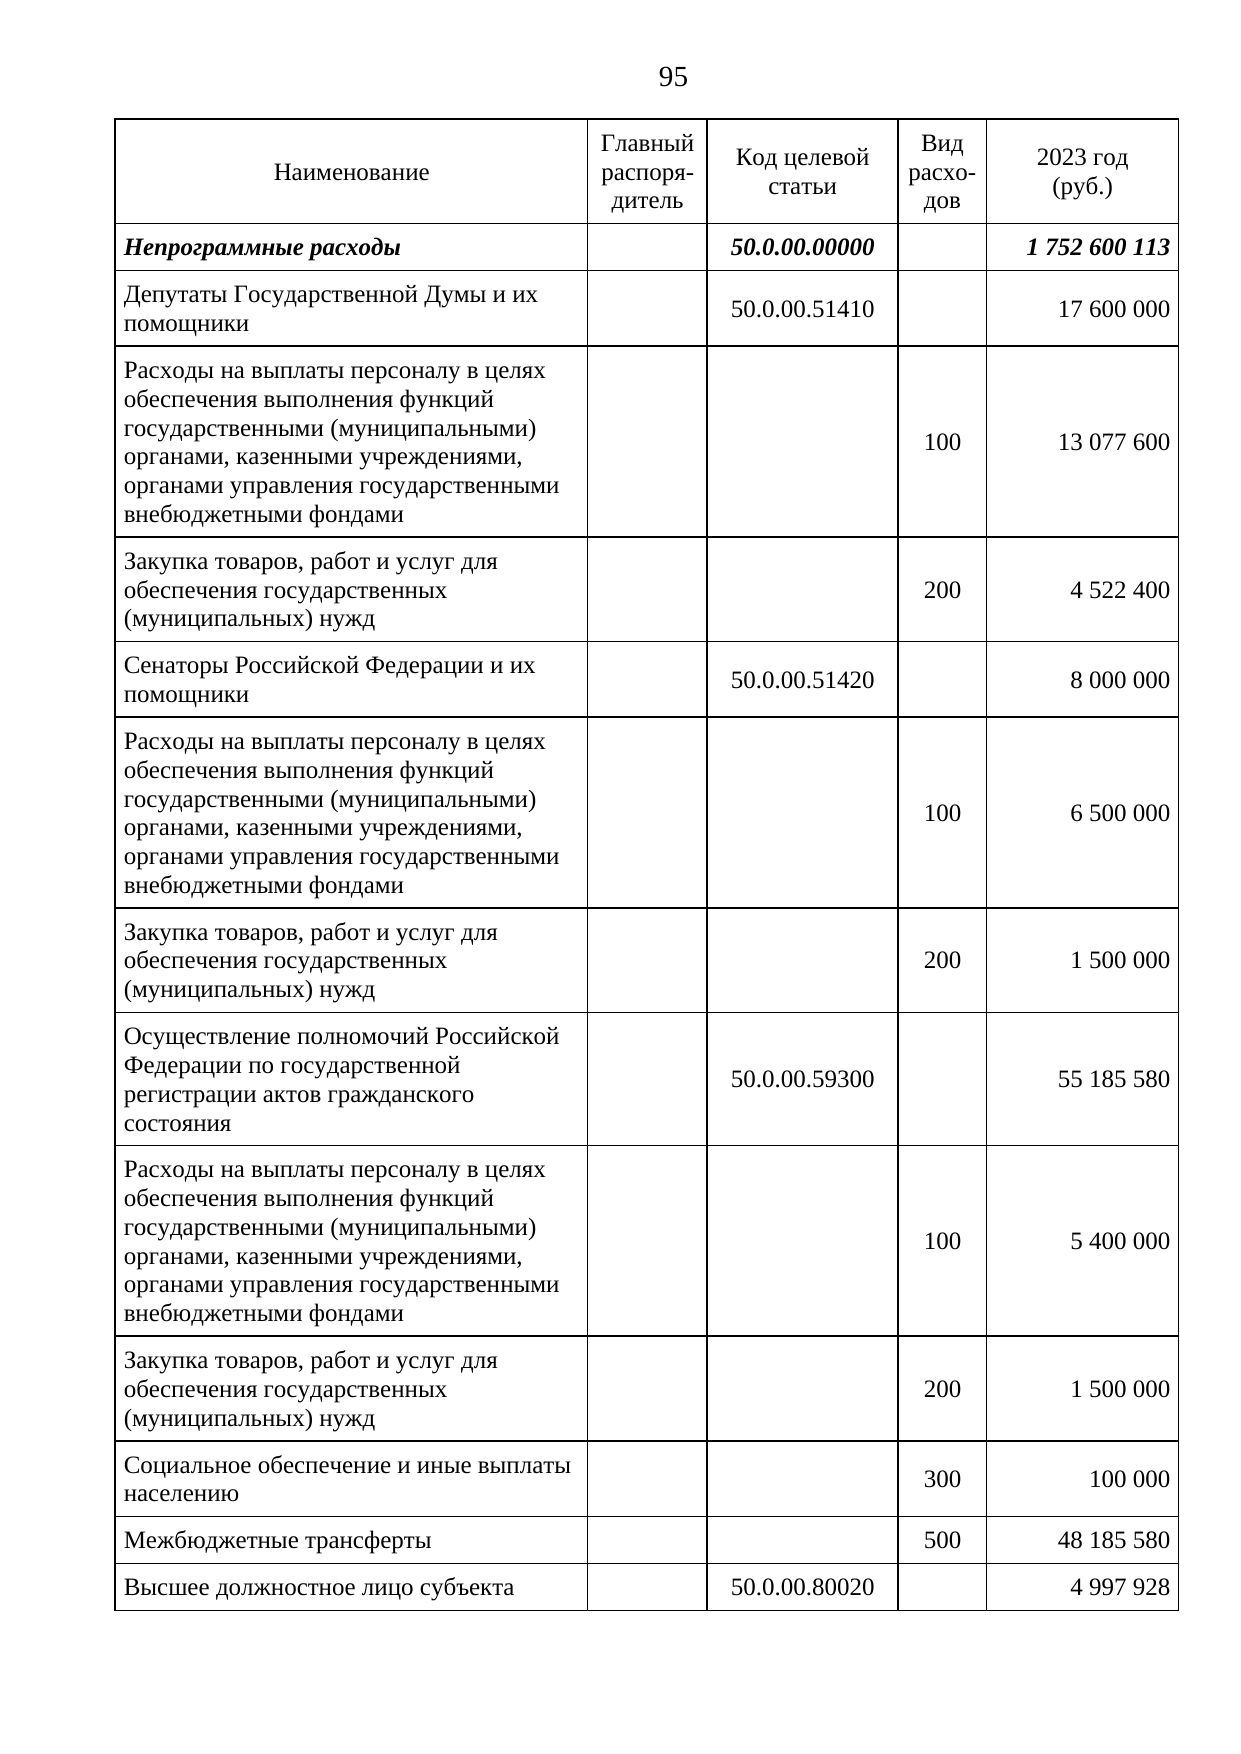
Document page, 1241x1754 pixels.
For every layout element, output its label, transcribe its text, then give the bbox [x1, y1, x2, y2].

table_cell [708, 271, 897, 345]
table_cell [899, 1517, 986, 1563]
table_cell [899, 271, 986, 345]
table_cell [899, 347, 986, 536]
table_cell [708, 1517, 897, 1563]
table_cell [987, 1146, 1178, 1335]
table_header Вид расхо-дов [899, 120, 986, 223]
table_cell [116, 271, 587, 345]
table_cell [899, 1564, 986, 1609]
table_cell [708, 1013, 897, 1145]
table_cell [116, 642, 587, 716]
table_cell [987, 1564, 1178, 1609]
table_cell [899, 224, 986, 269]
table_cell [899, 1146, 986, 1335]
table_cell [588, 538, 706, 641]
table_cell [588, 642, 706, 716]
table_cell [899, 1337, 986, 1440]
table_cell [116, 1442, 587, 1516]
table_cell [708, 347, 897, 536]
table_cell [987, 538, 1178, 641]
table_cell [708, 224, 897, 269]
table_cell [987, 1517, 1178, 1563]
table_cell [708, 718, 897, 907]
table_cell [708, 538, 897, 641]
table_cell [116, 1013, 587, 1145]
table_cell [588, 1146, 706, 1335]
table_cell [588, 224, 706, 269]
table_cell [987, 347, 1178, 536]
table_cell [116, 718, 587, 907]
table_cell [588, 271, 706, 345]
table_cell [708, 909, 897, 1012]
table_header Наименование [116, 120, 587, 223]
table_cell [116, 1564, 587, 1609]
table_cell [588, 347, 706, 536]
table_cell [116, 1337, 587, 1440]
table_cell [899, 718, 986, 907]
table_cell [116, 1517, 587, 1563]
table_header 2023 год (руб.) [987, 120, 1178, 223]
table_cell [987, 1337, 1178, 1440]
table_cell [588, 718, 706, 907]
table_header Главный распоря-дитель [588, 120, 706, 223]
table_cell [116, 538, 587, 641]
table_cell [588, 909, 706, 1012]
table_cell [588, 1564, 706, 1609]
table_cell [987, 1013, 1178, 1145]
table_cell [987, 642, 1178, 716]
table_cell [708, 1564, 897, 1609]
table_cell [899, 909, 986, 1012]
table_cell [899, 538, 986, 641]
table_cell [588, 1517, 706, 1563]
table_header Код целевой статьи [708, 120, 897, 223]
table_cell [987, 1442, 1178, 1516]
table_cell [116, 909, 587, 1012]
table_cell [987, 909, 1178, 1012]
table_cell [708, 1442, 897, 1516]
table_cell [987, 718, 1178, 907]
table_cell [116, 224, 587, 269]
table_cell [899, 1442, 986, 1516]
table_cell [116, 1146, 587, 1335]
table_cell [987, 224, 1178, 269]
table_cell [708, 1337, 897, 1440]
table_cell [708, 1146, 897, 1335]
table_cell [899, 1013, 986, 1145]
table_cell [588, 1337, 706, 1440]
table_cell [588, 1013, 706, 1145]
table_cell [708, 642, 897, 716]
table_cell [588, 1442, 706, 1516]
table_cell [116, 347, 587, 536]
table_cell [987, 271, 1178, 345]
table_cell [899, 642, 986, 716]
